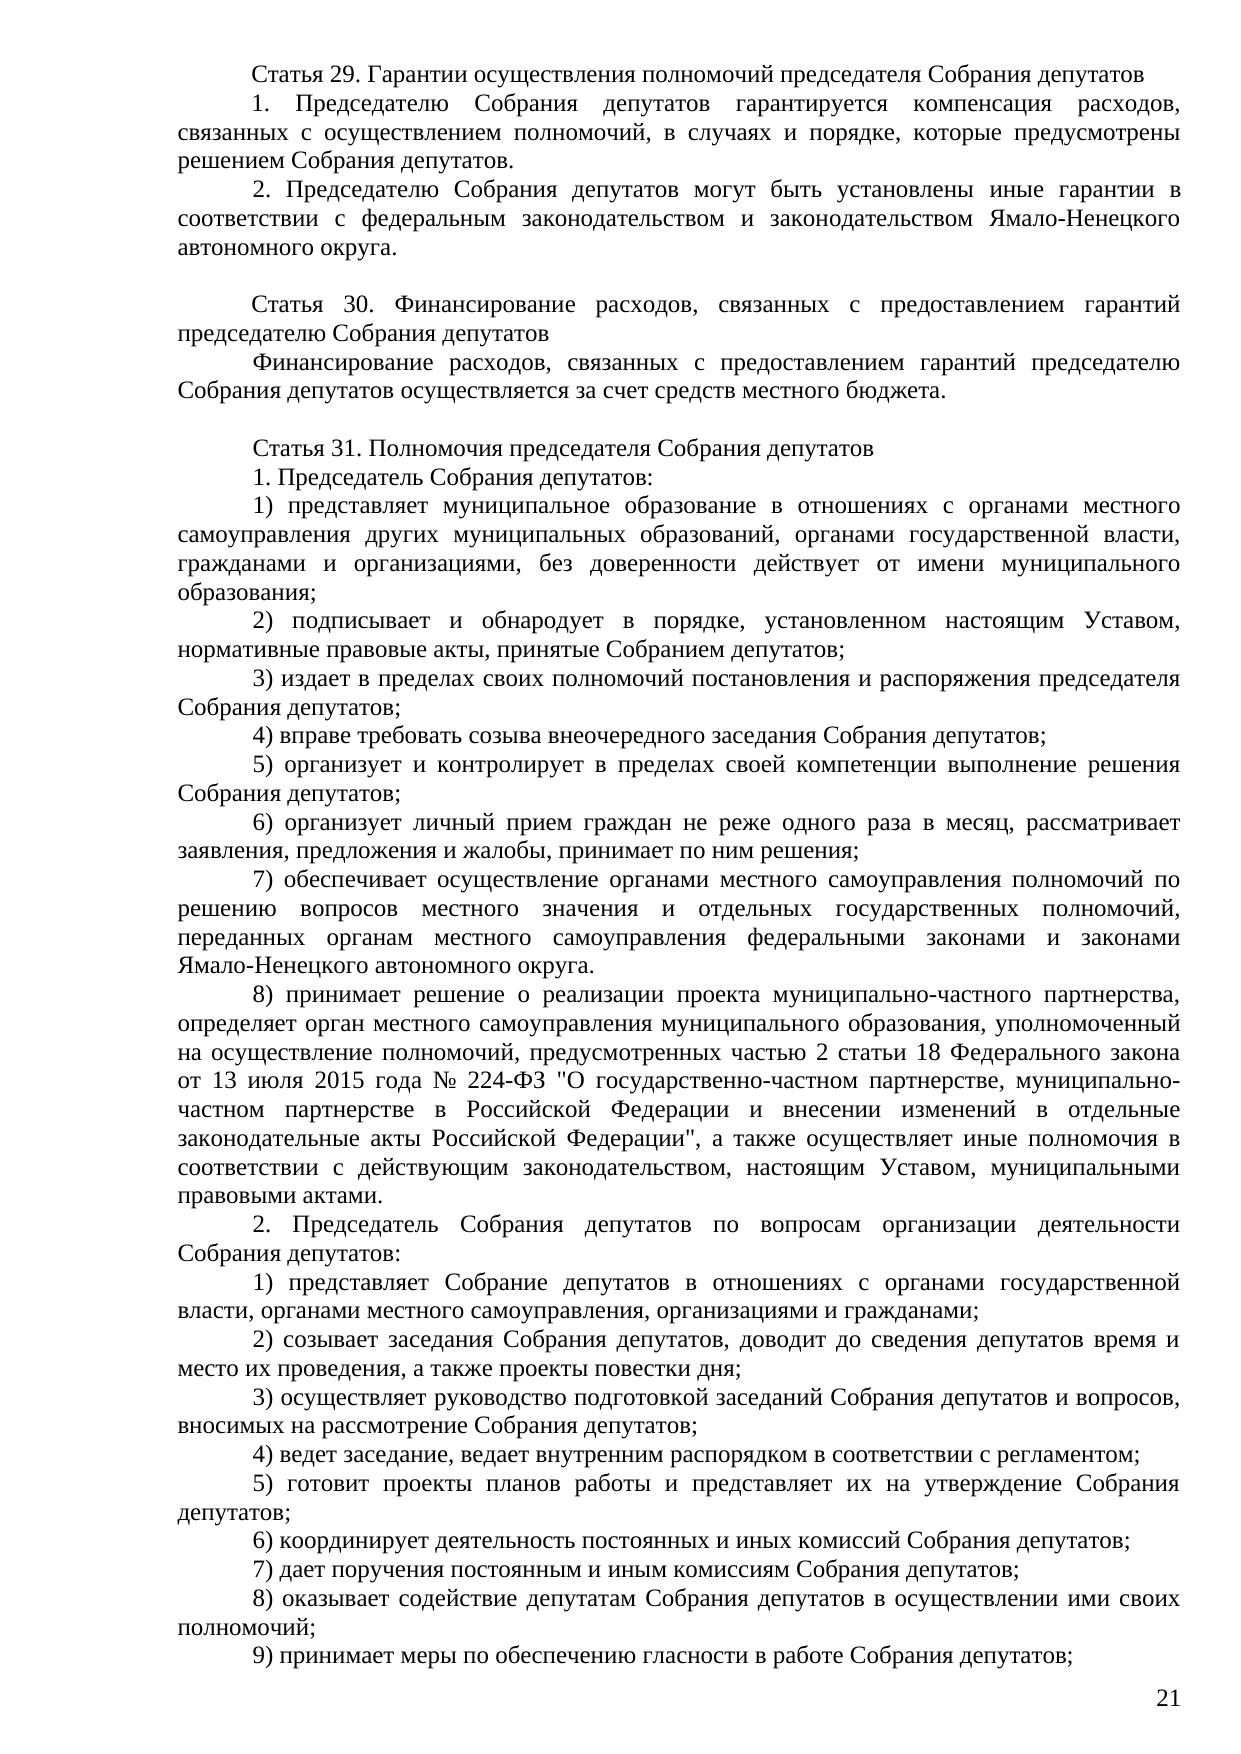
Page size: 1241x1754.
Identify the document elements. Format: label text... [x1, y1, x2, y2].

text 1. Председателю Собрания депутатов гарантируется компенсация расходов, связанных с осуществлением полномочий, в случаях и порядке, которые предусмотрены решением Собрания депутатов. [177, 88, 1181, 174]
text 7) дает поручения постоянным и иным комиссиям Собрания депутатов; [177, 1554, 1181, 1583]
text 1) представляет муниципальное образование в отношениях с органами местного самоуправления других муниципальных образований, органами государственной власти, гражданами и организациями, без доверенности действует от имени муниципального образования; [177, 490, 1181, 605]
text Статья 29. Гарантии осуществления полномочий председателя Собрания депутатов [177, 59, 1181, 88]
text 6) координирует деятельность постоянных и иных комиссий Собрания депутатов; [177, 1525, 1181, 1554]
text 5) готовит проекты планов работы и представляет их на утверждение Собрания депутатов; [177, 1468, 1181, 1525]
text 2) подписывает и обнародует в порядке, установленном настоящим Уставом, нормативные правовые акты, принятые Собранием депутатов; [177, 605, 1181, 663]
text Статья 31. Полномочия председателя Собрания депутатов [177, 433, 1181, 462]
text 2) созывает заседания Собрания депутатов, доводит до сведения депутатов время и место их проведения, а также проекты повестки дня; [177, 1324, 1181, 1382]
text 1) представляет Собрание депутатов в отношениях с органами государственной власти, органами местного самоуправления, организациями и гражданами; [177, 1267, 1181, 1324]
text 8) принимает решение о реализации проекта муниципально-частного партнерства, определяет орган местного самоуправления муниципального образования, уполномоченный на осуществление полномочий, предусмотренных частью 2 статьи 18 Федерального закона от 13 июля 2015 года № 224-ФЗ "О государственно-частном партнерстве, муниципально-частном партнерстве в Российской Федерации и внесении изменений в отдельные законодательные акты Российской Федерации", а также осуществляет иные полномочия в соответствии с действующим законодательством, настоящим Уставом, муниципальными правовыми актами. [177, 979, 1181, 1209]
text 2. Председатель Собрания депутатов по вопросам организации деятельности Собрания депутатов: [177, 1209, 1181, 1267]
text 6) организует личный прием граждан не реже одного раза в месяц, рассматривает заявления, предложения и жалобы, принимает по ним решения; [177, 807, 1181, 864]
text 1. Председатель Собрания депутатов: [177, 462, 1181, 490]
text 3) осуществляет руководство подготовкой заседаний Собрания депутатов и вопросов, вносимых на рассмотрение Собрания депутатов; [177, 1382, 1181, 1439]
text 2. Председателю Собрания депутатов могут быть установлены иные гарантии в соответствии с федеральным законодательством и законодательством Ямало-Ненецкого автономного округа. [177, 174, 1181, 260]
text 5) организует и контролирует в пределах своей компетенции выполнение решения Собрания депутатов; [177, 749, 1181, 807]
text 4) ведет заседание, ведает внутренним распорядком в соответствии с регламентом; [177, 1439, 1181, 1468]
text 7) обеспечивает осуществление органами местного самоуправления полномочий по решению вопросов местного значения и отдельных государственных полномочий, переданных органам местного самоуправления федеральными законами и законами Ямало-Ненецкого автономного округа. [177, 864, 1181, 979]
text Статья 30. Финансирование расходов, связанных с предоставлением гарантий председателю Собрания депутатов [177, 289, 1181, 347]
text 3) издает в пределах своих полномочий постановления и распоряжения председателя Собрания депутатов; [177, 663, 1181, 720]
text 8) оказывает содействие депутатам Собрания депутатов в осуществлении ими своих полномочий; [177, 1583, 1181, 1640]
text 4) вправе требовать созыва внеочередного заседания Собрания депутатов; [177, 720, 1181, 749]
text 9) принимает меры по обеспечению гласности в работе Собрания депутатов; [177, 1640, 1181, 1669]
text Финансирование расходов, связанных с предоставлением гарантий председателю Собрания депутатов осуществляется за счет средств местного бюджета. [177, 347, 1181, 404]
